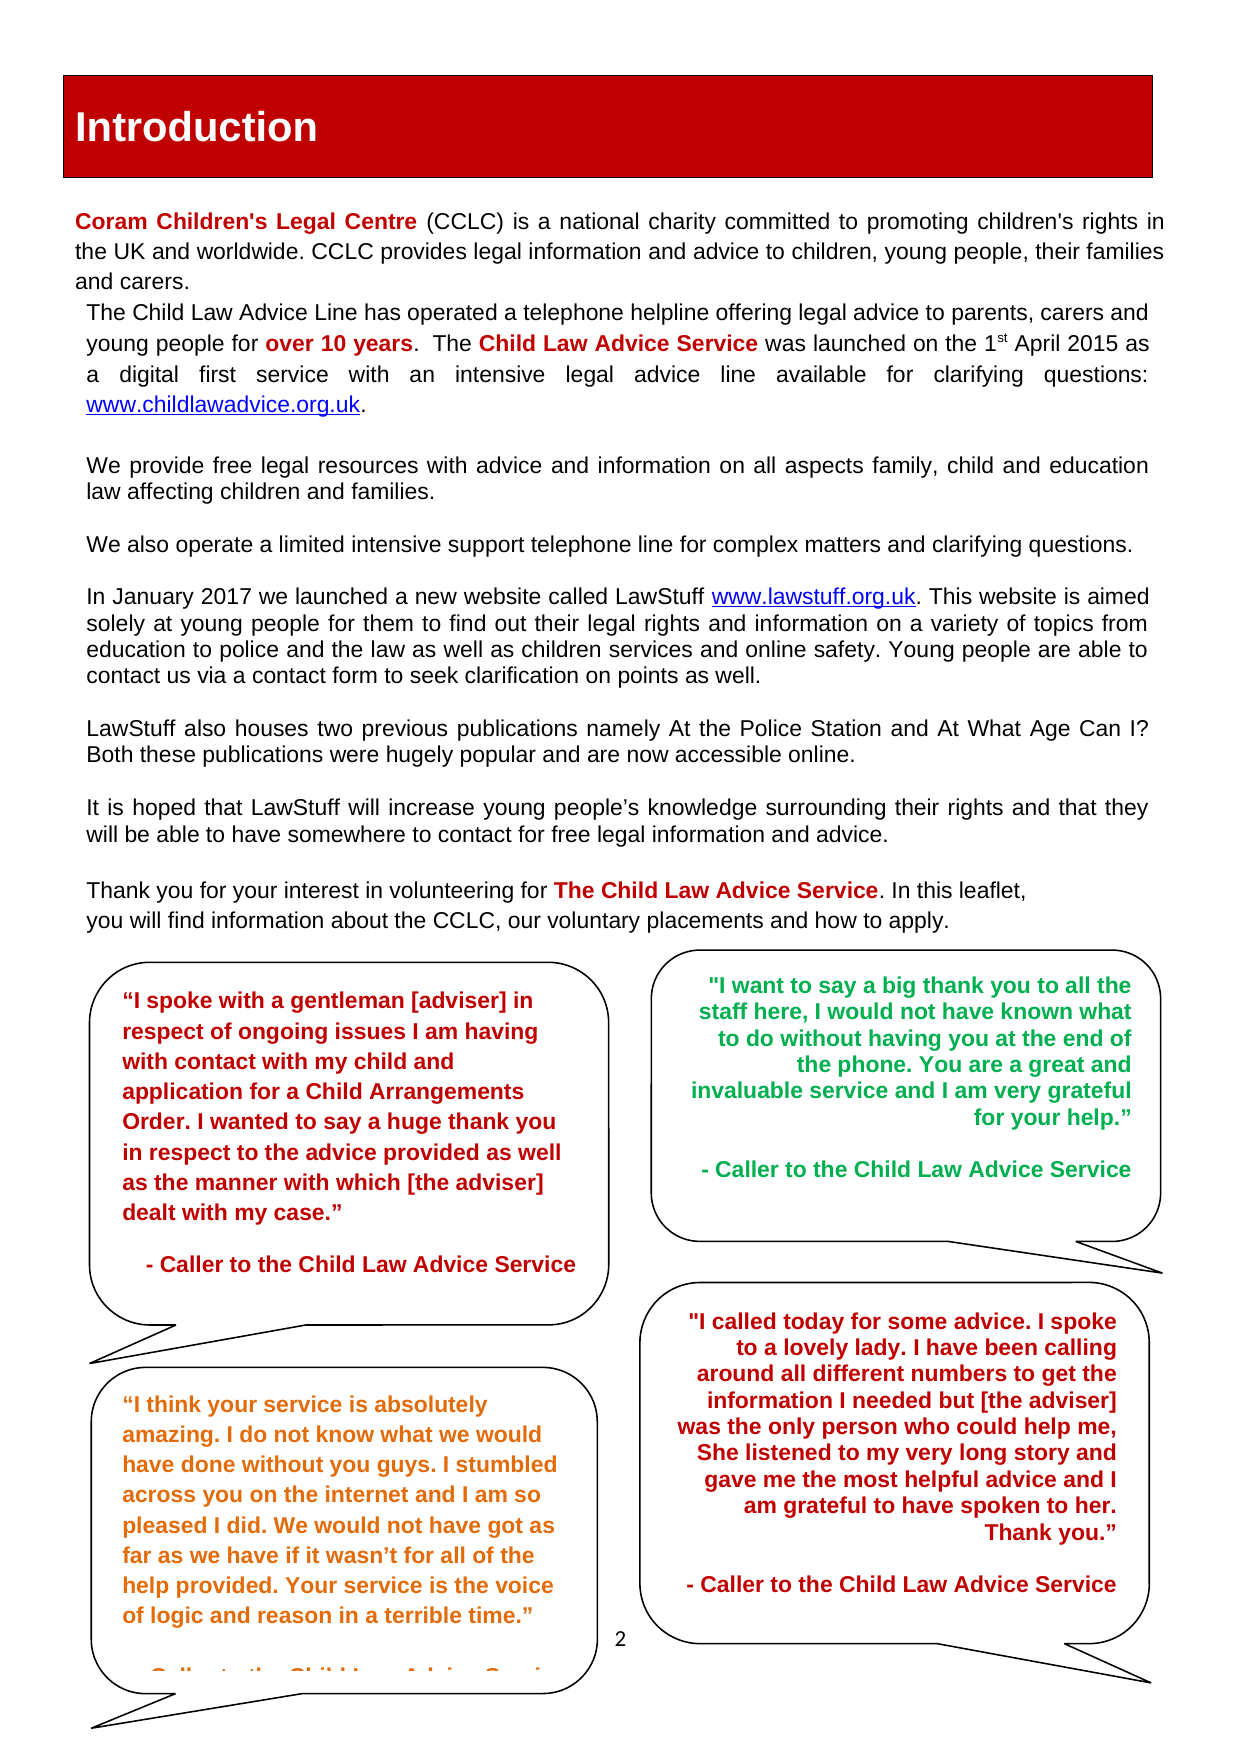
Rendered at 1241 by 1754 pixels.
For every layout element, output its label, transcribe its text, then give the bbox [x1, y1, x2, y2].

text Coram Children's Legal Centre (CCLC) is a national charity committed to promoting children's rights in the UK and worldwide. CCLC provides legal information and advice to children, young people, their families and carers. [75, 178, 1165, 295]
table_header Introduction [64, 76, 1152, 177]
table_header The Child Law Advice Line has operated a telephone helpline offering legal advice to parents, carers and young people for over 10 years. The Child Law Advice Service was launched on the 1st April 2015 as a digital first service with an intensive legal advice line available for clarifying questions: www.childlawadvice.org.uk. We provide free legal resources with advice and information on all aspects family, child and education law affecting children and families. We also operate a limited intensive support telephone line for complex matters and clarifying questions. In January 2017 we launched a new website called LawStuff www.lawstuff.org.uk. This website is aimed solely at young people for them to find out their legal rights and information on a variety of topics from education to police and the law as well as children services and online safety. Young people are able to contact us via a contact form to seek clarification on points as well. LawStuff also houses two previous publications namely At the Police Station and At What Age Can I? Both these publications were hugely popular and are now accessible online. It is hoped that LawStuff will increase young people’s knowledge surrounding their rights and that they will be able to have somewhere to contact for free legal information and advice. Thank you for your interest in volunteering for The Child Law Advice Service. In this leaflet, you will find information about the CCLC, our voluntary placements and how to apply. [75, 299, 1161, 968]
table_header [60, 1202, 1198, 1595]
